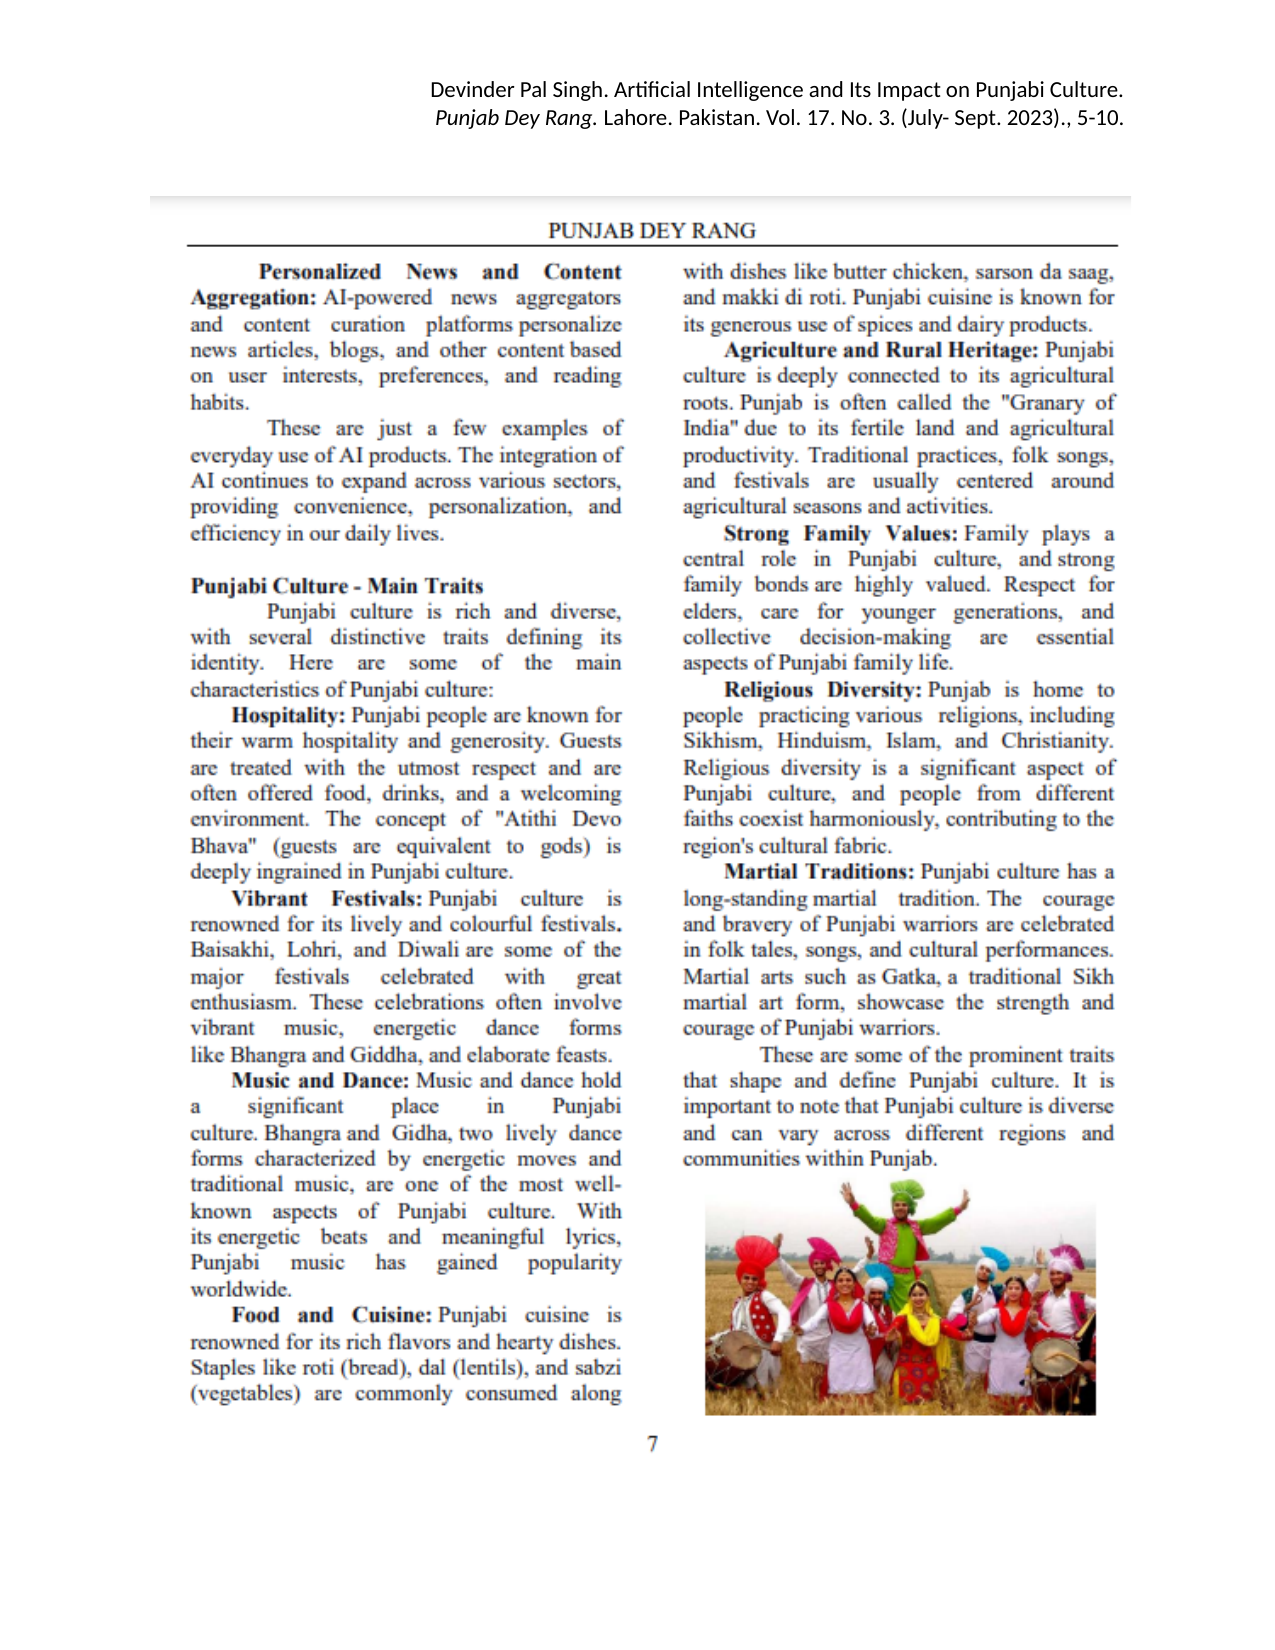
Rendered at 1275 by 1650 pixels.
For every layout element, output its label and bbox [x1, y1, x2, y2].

picture [150, 196, 1132, 1494]
